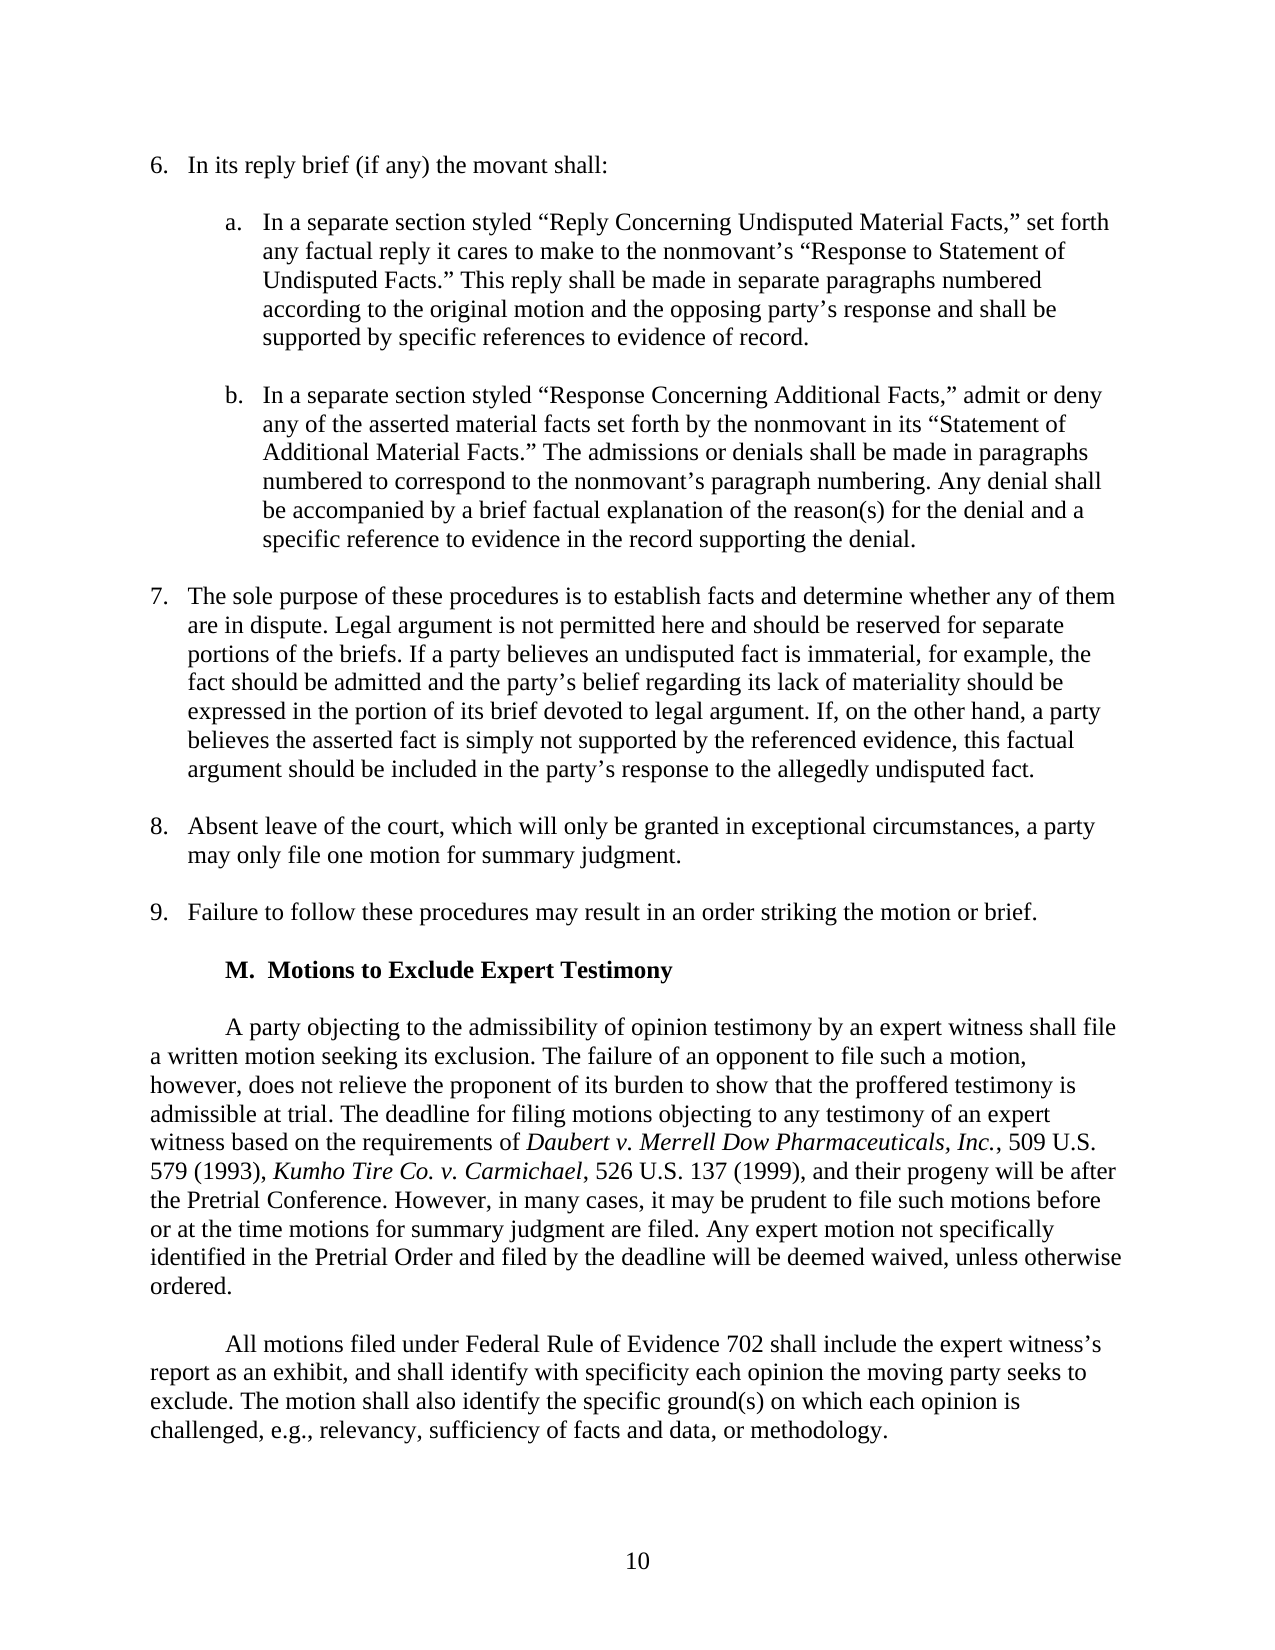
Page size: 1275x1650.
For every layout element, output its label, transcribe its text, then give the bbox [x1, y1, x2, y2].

text A party objecting to the admissibility of opinion testimony by an expert witness shall file a written motion seeking its exclusion. The failure of an opponent to file such a motion, however, does not relieve the proponent of its burden to show that the proffered testimony is admissible at trial. The deadline for filing motions objecting to any testimony of an expert witness based on the requirements of Daubert v. Merrell Dow Pharmaceuticals, Inc., 509 U.S. 579 (1993), Kumho Tire Co. v. Carmichael, 526 U.S. 137 (1999), and their progeny will be after the Pretrial Conference. However, in many cases, it may be prudent to file such motions before or at the time motions for summary judgment are filed. Any expert motion not specifically identified in the Pretrial Order and filed by the deadline will be deemed waived, unless otherwise ordered. [150, 1012, 1125, 1300]
list In its reply brief (if any) the movant shall: [150, 150, 1125, 179]
list The sole purpose of these procedures is to establish facts and determine whether any of them are in dispute. Legal argument is not permitted here and should be reserved for separate portions of the briefs. If a party believes an undisputed fact is immaterial, for example, the fact should be admitted and the party’s belief regarding its lack of materiality should be expressed in the portion of its brief devoted to legal argument. If, on the other hand, a party believes the asserted fact is simply not supported by the referenced evidence, this factual argument should be included in the party’s response to the allegedly undisputed fact. [150, 581, 1125, 782]
list In a separate section styled “Response Concerning Additional Facts,” admit or deny any of the asserted material facts set forth by the nonmovant in its “Statement of Additional Material Facts.” The admissions or denials shall be made in paragraphs numbered to correspond to the nonmovant’s paragraph numbering. Any denial shall be accompanied by a brief factual explanation of the reason(s) for the denial and a specific reference to evidence in the record supporting the denial. [225, 380, 1125, 552]
list Absent leave of the court, which will only be granted in exceptional circumstances, a party may only file one motion for summary judgment. [150, 811, 1125, 869]
list In a separate section styled “Reply Concerning Undisputed Material Facts,” set forth any factual reply it cares to make to the nonmovant’s “Response to Statement of Undisputed Facts.” This reply shall be made in separate paragraphs numbered according to the original motion and the opposing party’s response and shall be supported by specific references to evidence of record. [225, 207, 1125, 351]
subtitle M. Motions to Exclude Expert Testimony [150, 955, 1125, 984]
list Failure to follow these procedures may result in an order striking the motion or brief. [150, 897, 1125, 926]
text All motions filed under Federal Rule of Evidence 702 shall include the expert witness’s report as an exhibit, and shall identify with specificity each opinion the moving party seeks to exclude. The motion shall also identify the specific ground(s) on which each opinion is challenged, e.g., relevancy, sufficiency of facts and data, or methodology. [150, 1329, 1125, 1444]
